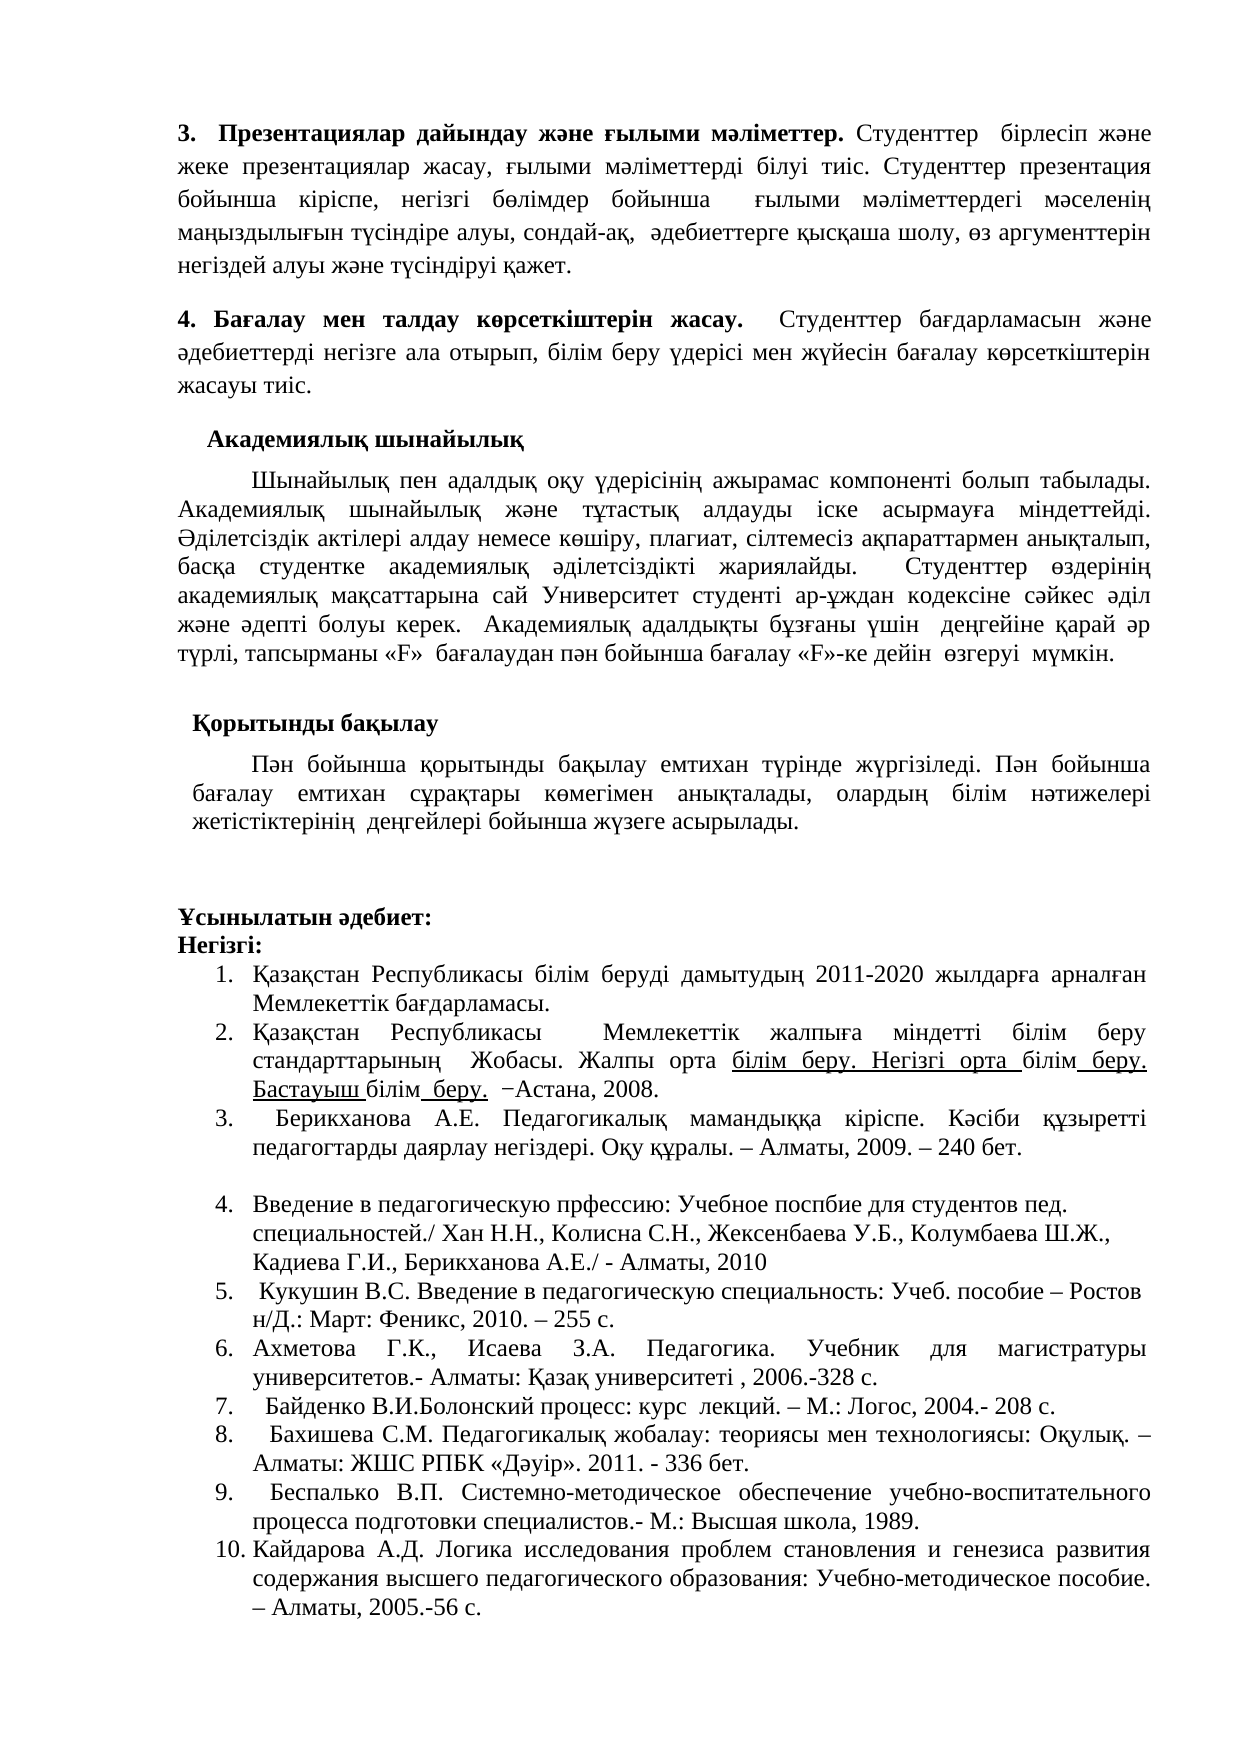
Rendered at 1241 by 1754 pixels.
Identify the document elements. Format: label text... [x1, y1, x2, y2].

text Шынайылық пен адалдық оқу үдерісінің ажырамас компоненті болып табылады. Академиялық шынайылық және тұтастық алдауды іске асырмауға міндеттейді. Әділетсіздік актілері алдау немесе көшіру, плагиат, сілтемесіз ақпараттармен анықталып, басқа студентке академиялық әділетсіздікті жариялайды. Студенттер өздерінің академиялық мақсаттарына сай Университет студенті ар-ұждан кодексіне сәйкес әділ және әдепті болуы керек. Академиялық адалдықты бұзғаны үшін деңгейіне қарай әр түрлі, тапсырманы «F» бағалаудан пән бойынша бағалау «F»-ке дейін өзгеруі мүмкін. [177, 465, 1152, 666]
list Берикханова А.Е. Педагогикалық мамандыққа кіріспе. Кәсіби құзыретті педагогтарды даярлау негіздері. Оқу құралы. – Алматы, 2009. – 240 бет. [215, 1103, 1147, 1160]
text Пән бойынша қорытынды бақылау емтихан түрінде жүргізіледі. Пән бойынша бағалау емтихан сұрақтары көмегімен анықталады, олардың білім нәтижелері жетістіктерінің деңгейлері бойынша жүзеге асырылады. [192, 749, 1152, 835]
text Қорытынды бақылау [192, 708, 1152, 736]
text Негізгі: [177, 930, 1152, 959]
list Байденко В.И.Болонский процесс: курс лекций. – М.: Логос, 2004.- 208 с. [215, 1449, 1152, 1478]
list Беспалько В.П. Системно-методическое обеспечение учебно-воспитательного процесса подготовки специалистов.- М.: Высшая школа, 1989. [215, 1535, 1152, 1593]
list Қазақстан Республикасы Мемлекеттік жалпыға міндетті білім беру стандарттарының Жобасы. Жалпы орта білім беру. Негізгі орта білім беру. Бастауыш білім беру. −Астана, 2008. [215, 1017, 1147, 1103]
list Ахметова Г.К., Исаева З.А. Педагогика. Учебник для магистратуры университетов.- Алматы: Қазақ университеті , 2006.-328 с. [215, 1392, 1147, 1449]
list Кукушин В.С. Введение в педагогическую специальность: Учеб. пособие – Ростов н/Д.: Март: Феникс, 2010. – 255 с. [215, 1305, 1152, 1362]
text 4. Бағалау мен талдау көрсеткіштерін жасау. Студенттер бағдарламасын және әдебиеттерді негізге ала отырып, білім беру үдерісі мен жүйесін бағалау көрсеткіштерін жасауы тиіс. [177, 304, 1152, 399]
list Бахишева С.М. Педагогикалық жобалау: теориясы мен технологиясы: Оқулық. – Алматы: ЖШС РПБК «Дәуір». 2011. - 336 бет. [215, 1478, 1152, 1535]
list Введение в педагогическую прфессию: Учебное поспбие для студентов пед. специальностей./ Хан Н.Н., Колисна С.Н., Жексенбаева У.Б., Колумбаева Ш.Ж., Кадиева Г.И., Берикханова А.Е./ - Алматы, 2010 [215, 1189, 1152, 1276]
text 3. Презентациялар дайындау және ғылыми мәліметтер. Студенттер бірлесіп және жеке презентациялар жасау, ғылыми мәліметтерді білуі тиіс. Студенттер презентация бойынша кіріспе, негізгі бөлімдер бойынша ғылыми мәліметтердегі мәселенің маңыздылығын түсіндіре алуы, сондай-ақ, әдебиеттерге қысқаша шолу, өз аргументтерін негіздей алуы және түсіндіруі қажет. [177, 118, 1152, 279]
text Ұсынылатын әдебиет: [177, 902, 1152, 930]
text Академиялық шынайылық [207, 424, 1152, 453]
list Қазақстан Республикасы білім беруді дамытудың 2011-2020 жылдарға арналған Мемлекеттік бағдарламасы. [215, 959, 1147, 1017]
